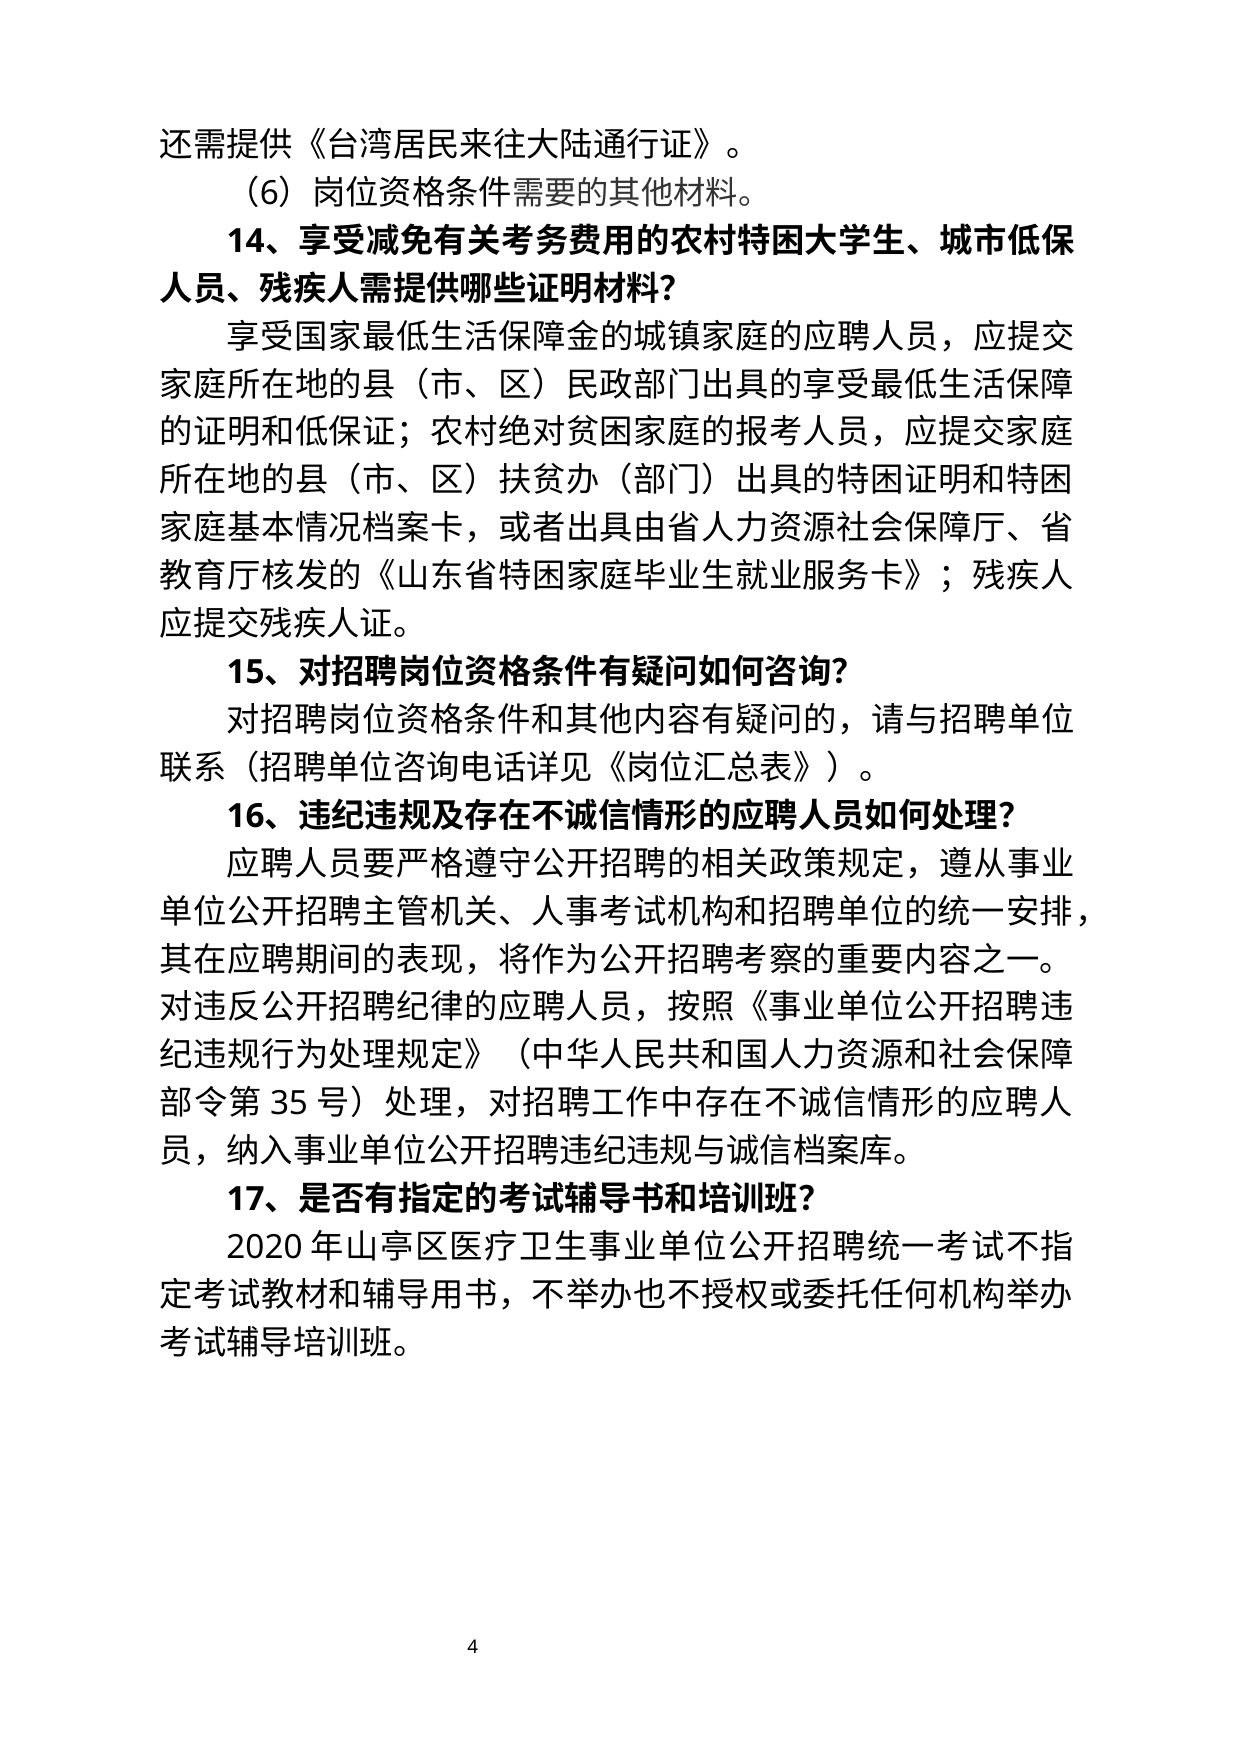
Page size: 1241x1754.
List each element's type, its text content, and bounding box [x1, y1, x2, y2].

text 享受国家最低生活保障金的城镇家庭的应聘人员，应提交家庭所在地的县（市、区）民政部门出具的享受最低生活保障的证明和低保证；农村绝对贫困家庭的报考人员，应提交家庭所在地的县（市、区）扶贫办（部门）出具的特困证明和特困家庭基本情况档案卡，或者出具由省人力资源社会保障厅、省教育厅核发的《山东省特困家庭毕业生就业服务卡》；残疾人应提交残疾人证。 [159, 310, 1075, 645]
text 16、违纪违规及存在不诚信情形的应聘人员如何处理？ [159, 789, 1075, 837]
text 17、是否有指定的考试辅导书和培训班？ [159, 1172, 1075, 1220]
text 应聘人员要严格遵守公开招聘的相关政策规定，遵从事业单位公开招聘主管机关、人事考试机构和招聘单位的统一安排，其在应聘期间的表现，将作为公开招聘考察的重要内容之一。对违反公开招聘纪律的应聘人员，按照《事业单位公开招聘违纪违规行为处理规定》（中华人民共和国人力资源和社会保障部令第35号）处理，对招聘工作中存在不诚信情形的应聘人员，纳入事业单位公开招聘违纪违规与诚信档案库。 [159, 837, 1075, 1172]
text 15、对招聘岗位资格条件有疑问如何咨询？ [159, 645, 1075, 693]
text 2020年山亭区医疗卫生事业单位公开招聘统一考试不指定考试教材和辅导用书，不举办也不授权或委托任何机构举办考试辅导培训班。 [159, 1220, 1075, 1364]
text （6）岗位资格条件需要的其他材料。 [159, 166, 1075, 214]
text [159, 118, 1075, 166]
text 对招聘岗位资格条件和其他内容有疑问的，请与招聘单位联系（招聘单位咨询电话详见《岗位汇总表》）。 [159, 693, 1075, 789]
text 14、享受减免有关考务费用的农村特困大学生、城市低保人员、残疾人需提供哪些证明材料？ [159, 214, 1075, 310]
